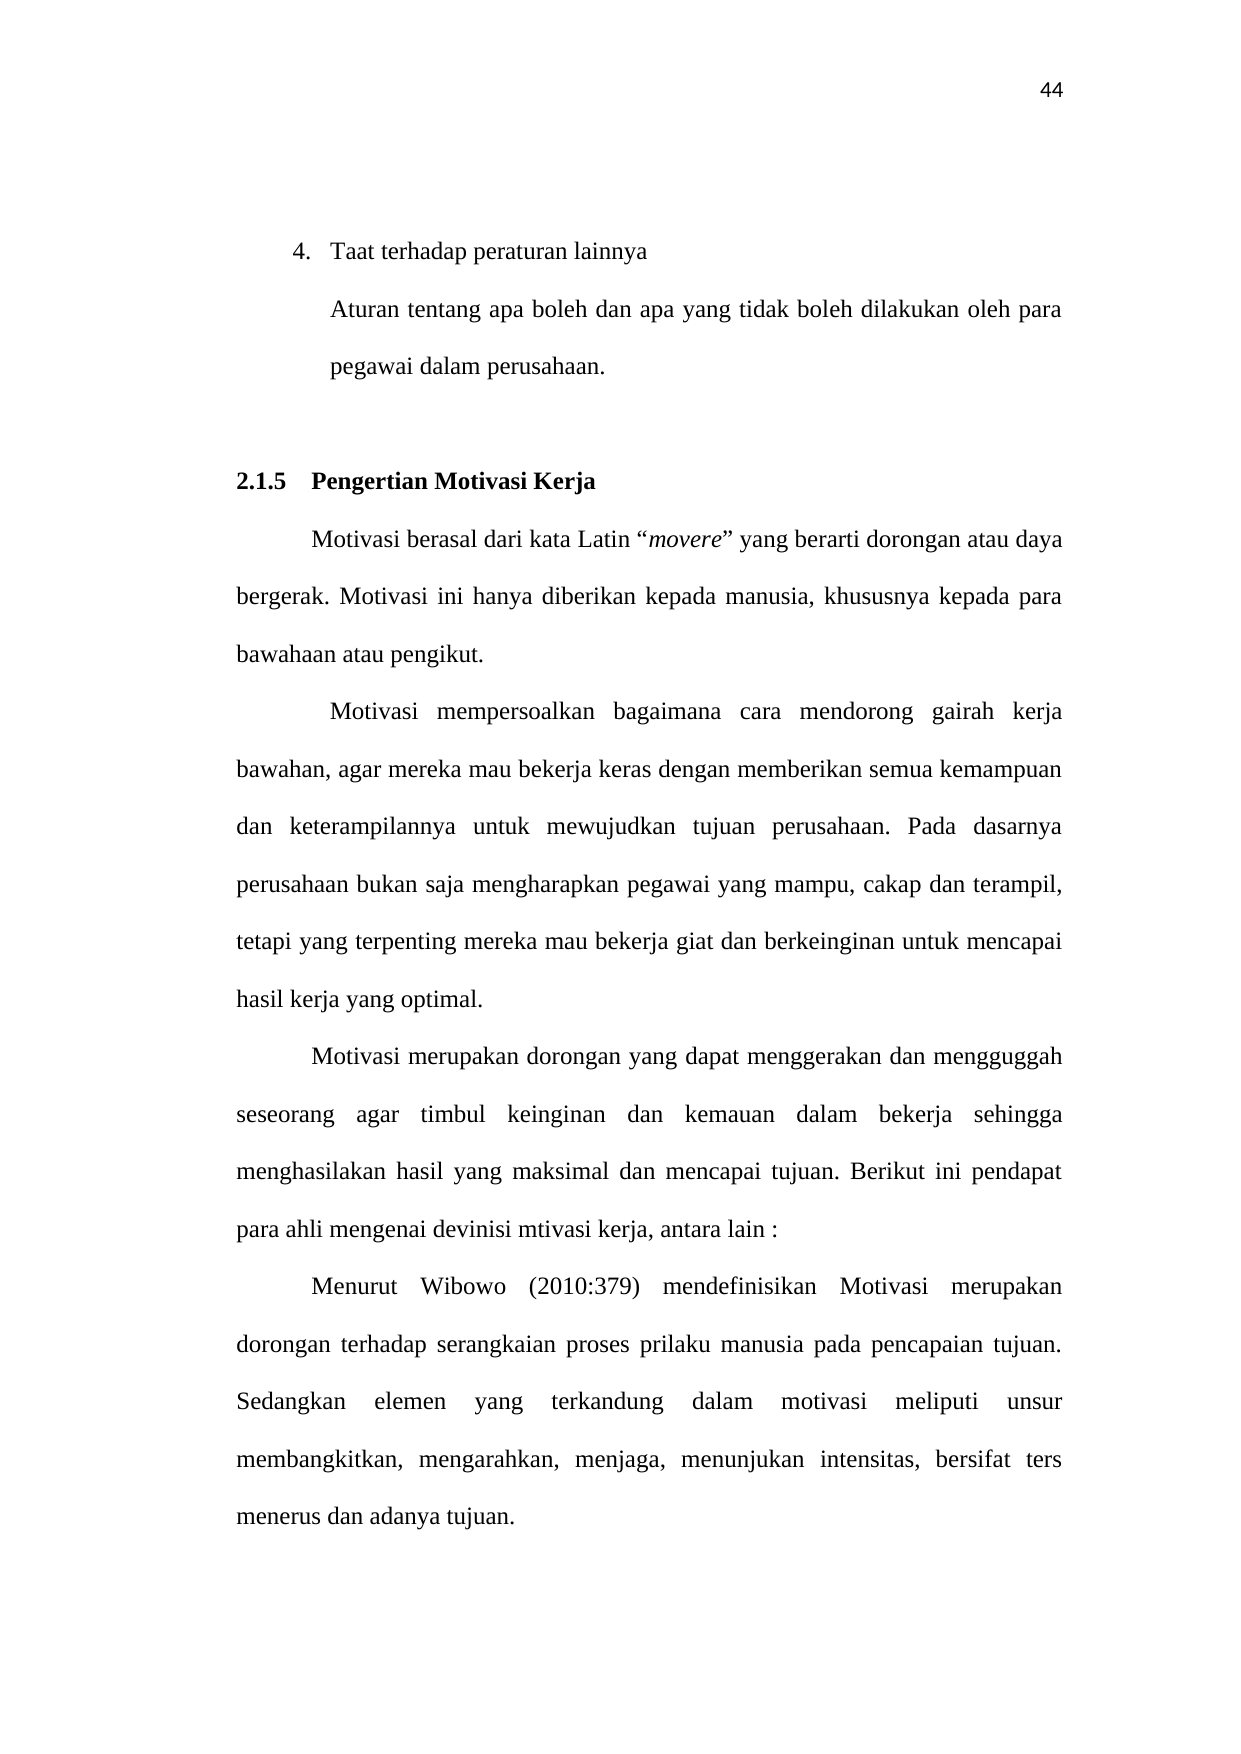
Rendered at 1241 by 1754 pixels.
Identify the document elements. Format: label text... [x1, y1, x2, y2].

list Pengertian Motivasi Kerja [236, 466, 1063, 495]
text Motivasi merupakan dorongan yang dapat menggerakan dan mengguggah seseorang agar timbul keinginan dan kemauan dalam bekerja sehingga menghasilakan hasil yang maksimal dan mencapai tujuan. Berikut ini pendapat para ahli mengenai devinisi mtivasi kerja, antara lain : [236, 1041, 1063, 1242]
text Motivasi berasal dari kata Latin “movere” yang berarti dorongan atau daya bergerak. Motivasi ini hanya diberikan kepada manusia, khususnya kepada para bawahaan atau pengikut. [236, 524, 1063, 667]
text Menurut Wibowo (2010:379) mendefinisikan Motivasi merupakan dorongan terhadap serangkaian proses prilaku manusia pada pencapaian tujuan. Sedangkan elemen yang terkandung dalam motivasi meliputi unsur membangkitkan, mengarahkan, menjaga, menunjukan intensitas, bersifat ters menerus dan adanya tujuan. [236, 1271, 1063, 1530]
text Motivasi mempersoalkan bagaimana cara mendorong gairah kerja bawahan, agar mereka mau bekerja keras dengan memberikan semua kemampuan dan keterampilannya untuk mewujudkan tujuan perusahaan. Pada dasarnya perusahaan bukan saja mengharapkan pegawai yang mampu, cakap dan terampil, tetapi yang terpenting mereka mau bekerja giat dan berkeinginan untuk mencapai hasil kerja yang optimal. [236, 696, 1063, 1012]
list Aturan tentang apa boleh dan apa yang tidak boleh dilakukan oleh para pegawai dalam perusahaan. [330, 294, 1063, 380]
list Taat terhadap peraturan lainnya [292, 236, 1063, 265]
